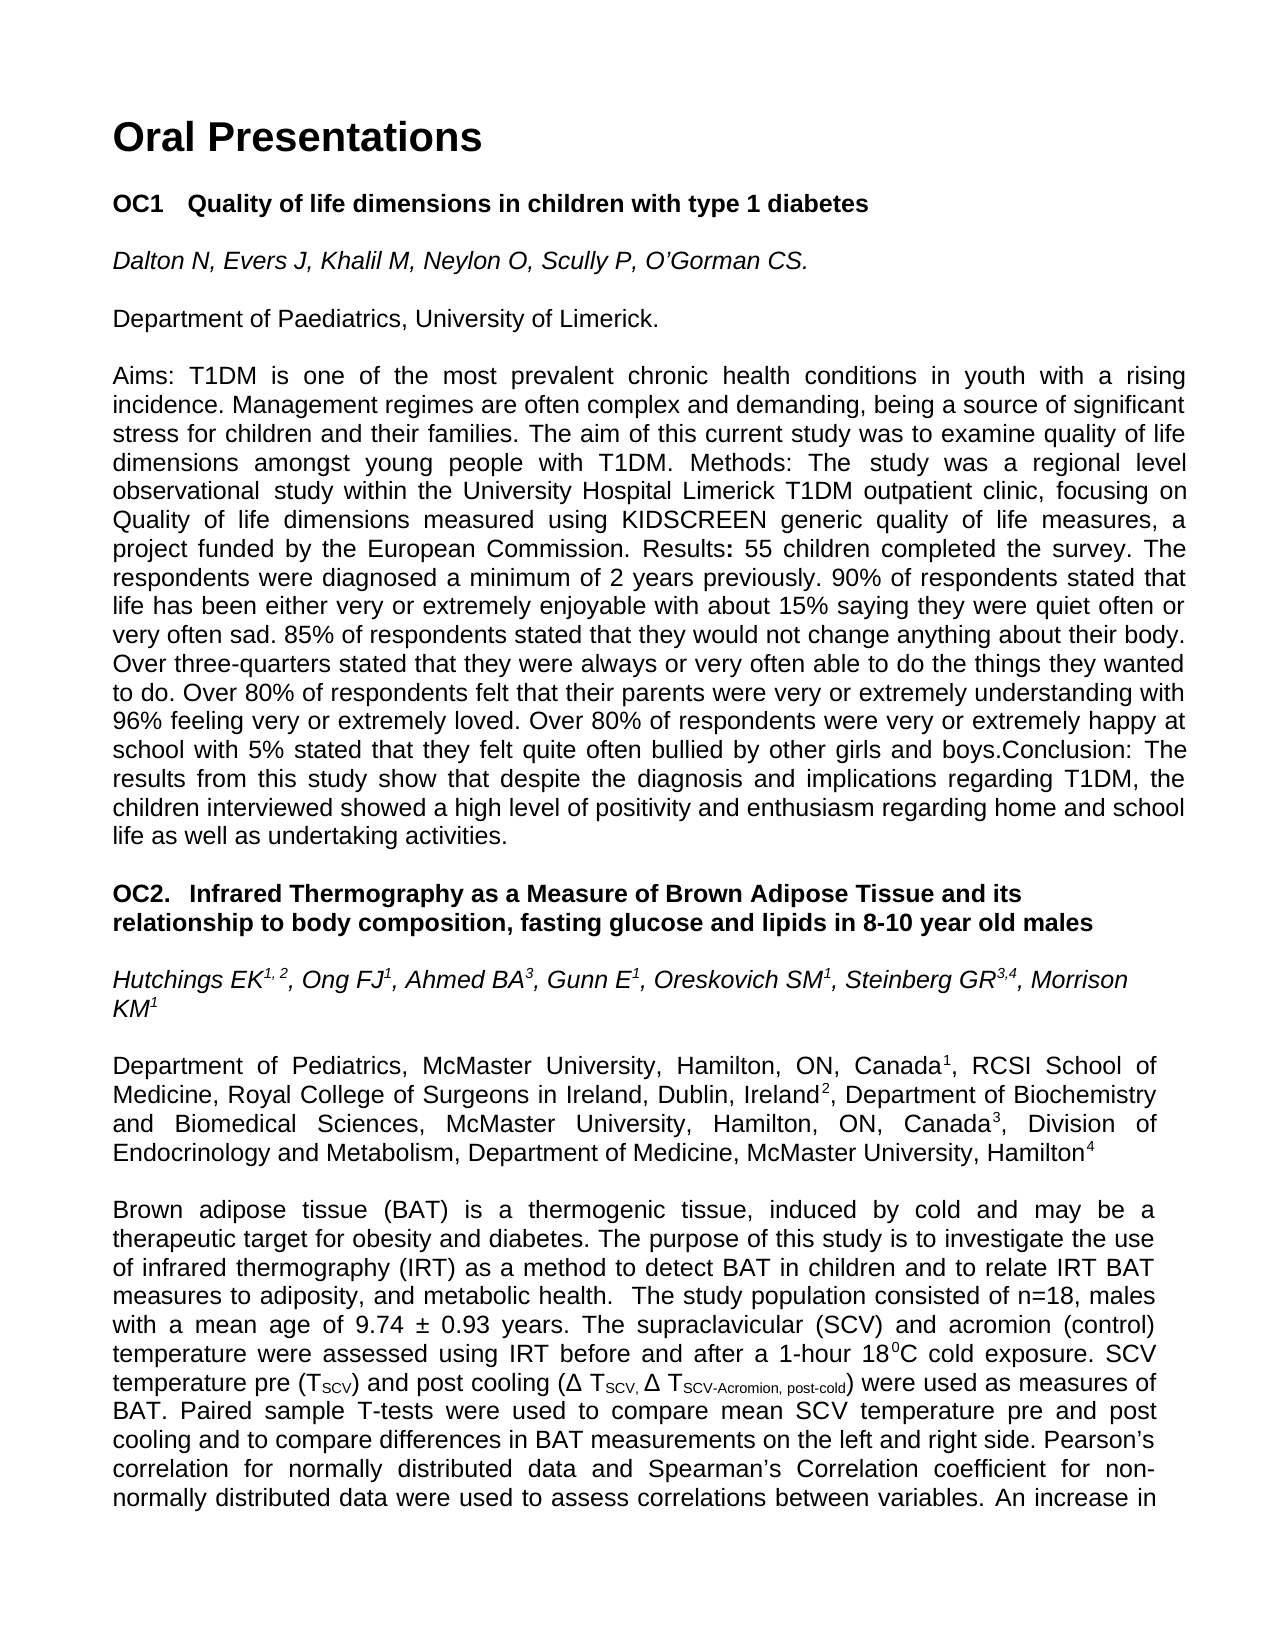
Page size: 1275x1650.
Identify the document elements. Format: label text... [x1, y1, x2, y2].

text OC1 Quality of life dimensions in children with type 1 diabetes [112, 189, 1172, 218]
text Aims: T1DM is one of the most prevalent chronic health conditions in youth with a rising incidence. Management regimes are often complex and demanding, being a source of significant stress for children and their families. The aim of this current study was to examine quality of life dimensions amongst young people with T1DM. Methods: The study was a regional level observational study within the University Hospital Limerick T1DM outpatient clinic, focusing on Quality of life dimensions measured using KIDSCREEN generic quality of life measures, a project funded by the European Commission. Results: 55 children completed the survey. The respondents were diagnosed a minimum of 2 years previously. 90% of respondents stated that life has been either very or extremely enjoyable with about 15% saying they were quiet often or very often sad. 85% of respondents stated that they would not change anything about their body. Over three-quarters stated that they were always or very often able to do the things they wanted to do. Over 80% of respondents felt that their parents were very or extremely understanding with 96% feeling very or extremely loved. Over 80% of respondents were very or extremely happy at school with 5% stated that they felt quite often bullied by other girls and boys.Conclusion: The results from this study show that despite the diagnosis and implications regarding T1DM, the children interviewed showed a high level of positivity and enthusiasm regarding home and school life as well as undertaking activities. [112, 419, 1187, 850]
text Department of Pediatrics, McMaster University, Hamilton, ON, Canada1, RCSI School of Medicine, Royal College of Surgeons in Ireland, Dublin, Ireland2, Department of Biochemistry and Biomedical Sciences, McMaster University, Hamilton, ON, Canada3, Division of Endocrinology and Metabolism, Department of Medicine, McMaster University, Hamilton4 [112, 1051, 1157, 1166]
text Department of Paediatrics, University of Limerick. [112, 304, 1187, 333]
text OC2. Infrared Thermography as a Measure of Brown Adipose Tissue and its relationship to body composition, fasting glucose and lipids in 8-10 year old males [112, 879, 1157, 936]
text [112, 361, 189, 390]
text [112, 1195, 1157, 1511]
text Hutchings EK1, 2, Ong FJ1, Ahmed BA3, Gunn E1, Oreskovich SM1, Steinberg GR3,4, Morrison KM1 [112, 965, 1157, 1023]
text Oral Presentations [112, 112, 1157, 160]
text Dalton N, Evers J, Khalil M, Neylon O, Scully P, O’Gorman CS. [112, 246, 1187, 275]
